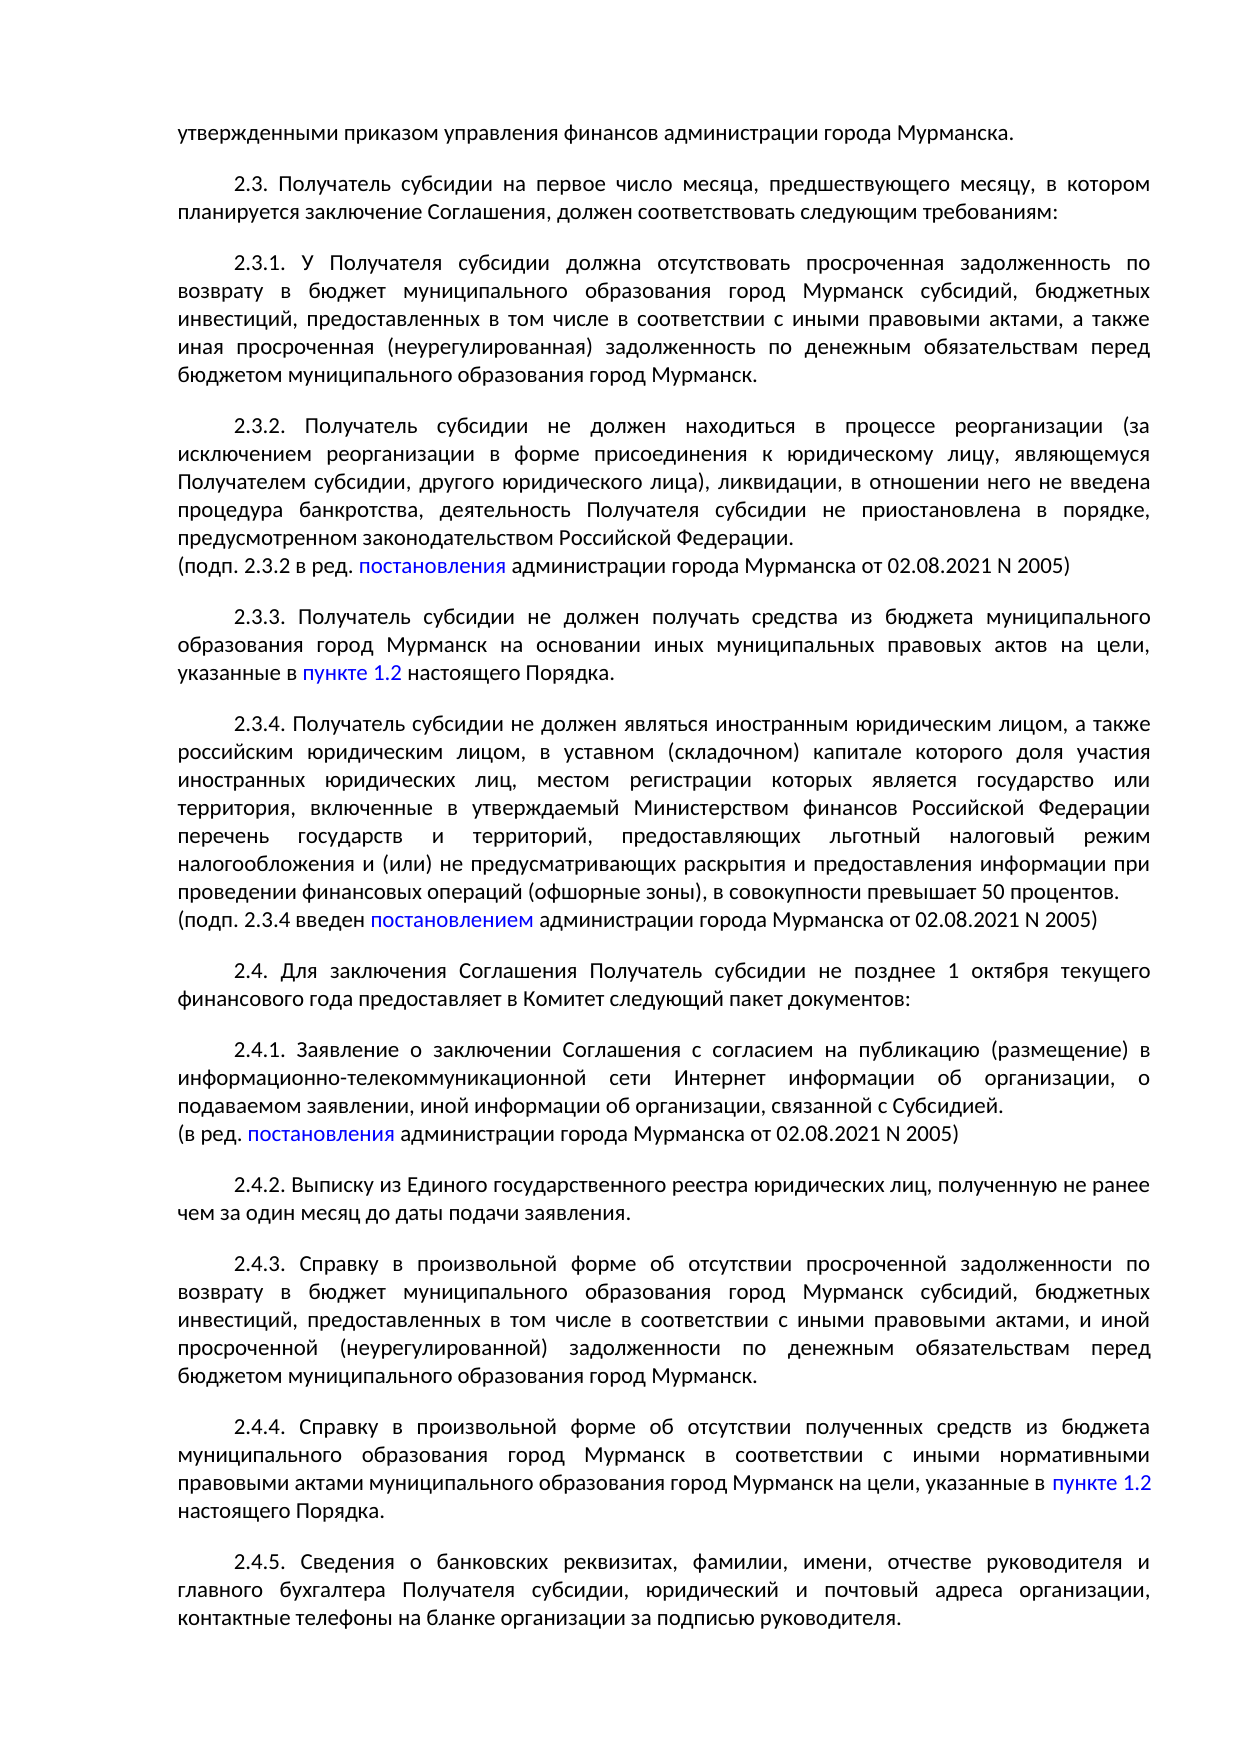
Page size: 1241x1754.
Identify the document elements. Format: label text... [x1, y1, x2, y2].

text 2.3. Получатель субсидии на первое число месяца, предшествующего месяцу, в котором планируется заключение Соглашения, должен соответствовать следующим требованиям: [177, 169, 1152, 225]
text 2.3.4. Получатель субсидии не должен являться иностранным юридическим лицом, а также российским юридическим лицом, в уставном (складочном) капитале которого доля участия иностранных юридических лиц, местом регистрации которых является государство или территория, включенные в утверждаемый Министерством финансов Российской Федерации перечень государств и территорий, предоставляющих льготный налоговый режим налогообложения и (или) не предусматривающих раскрытия и предоставления информации при проведении финансовых операций (офшорные зоны), в совокупности превышает 50 процентов. [177, 709, 1152, 905]
text 2.4. Для заключения Соглашения Получатель субсидии не позднее 1 октября текущего финансового года предоставляет в Комитет следующий пакет документов: [177, 956, 1152, 1012]
text 2.4.5. Сведения о банковских реквизитах, фамилии, имени, отчестве руководителя и главного бухгалтера Получателя субсидии, юридический и почтовый адреса организации, контактные телефоны на бланке организации за подписью руководителя. [177, 1547, 1152, 1631]
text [177, 118, 1152, 146]
text 2.3.3. Получатель субсидии не должен получать средства из бюджета муниципального образования город Мурманск на основании иных муниципальных правовых актов на цели, указанные в пункте 1.2 настоящего Порядка. [177, 602, 1152, 686]
text (в ред. постановления администрации города Мурманска от 02.08.2021 N 2005) [177, 1119, 1152, 1147]
text 2.4.2. Выписку из Единого государственного реестра юридических лиц, полученную не ранее чем за один месяц до даты подачи заявления. [177, 1170, 1152, 1226]
text 2.3.2. Получатель субсидии не должен находиться в процессе реорганизации (за исключением реорганизации в форме присоединения к юридическому лицу, являющемуся Получателем субсидии, другого юридического лица), ликвидации, в отношении него не введена процедура банкротства, деятельность Получателя субсидии не приостановлена в порядке, предусмотренном законодательством Российской Федерации. [177, 411, 1152, 551]
text (подп. 2.3.2 в ред. постановления администрации города Мурманска от 02.08.2021 N 2005) [177, 551, 1152, 579]
text 2.4.3. Справку в произвольной форме об отсутствии просроченной задолженности по возврату в бюджет муниципального образования город Мурманск субсидий, бюджетных инвестиций, предоставленных в том числе в соответствии с иными правовыми актами, и иной просроченной (неурегулированной) задолженности по денежным обязательствам перед бюджетом муниципального образования город Мурманск. [177, 1249, 1152, 1389]
text 2.4.4. Справку в произвольной форме об отсутствии полученных средств из бюджета муниципального образования город Мурманск в соответствии с иными нормативными правовыми актами муниципального образования город Мурманск на цели, указанные в пункте 1.2 настоящего Порядка. [177, 1412, 1152, 1524]
text 2.4.1. Заявление о заключении Соглашения с согласием на публикацию (размещение) в информационно-телекоммуникационной сети Интернет информации об организации, о подаваемом заявлении, иной информации об организации, связанной с Субсидией. [177, 1035, 1152, 1119]
text (подп. 2.3.4 введен постановлением администрации города Мурманска от 02.08.2021 N 2005) [177, 905, 1152, 933]
text 2.3.1. У Получателя субсидии должна отсутствовать просроченная задолженность по возврату в бюджет муниципального образования город Мурманск субсидий, бюджетных инвестиций, предоставленных в том числе в соответствии с иными правовыми актами, а также иная просроченная (неурегулированная) задолженность по денежным обязательствам перед бюджетом муниципального образования город Мурманск. [177, 248, 1152, 388]
